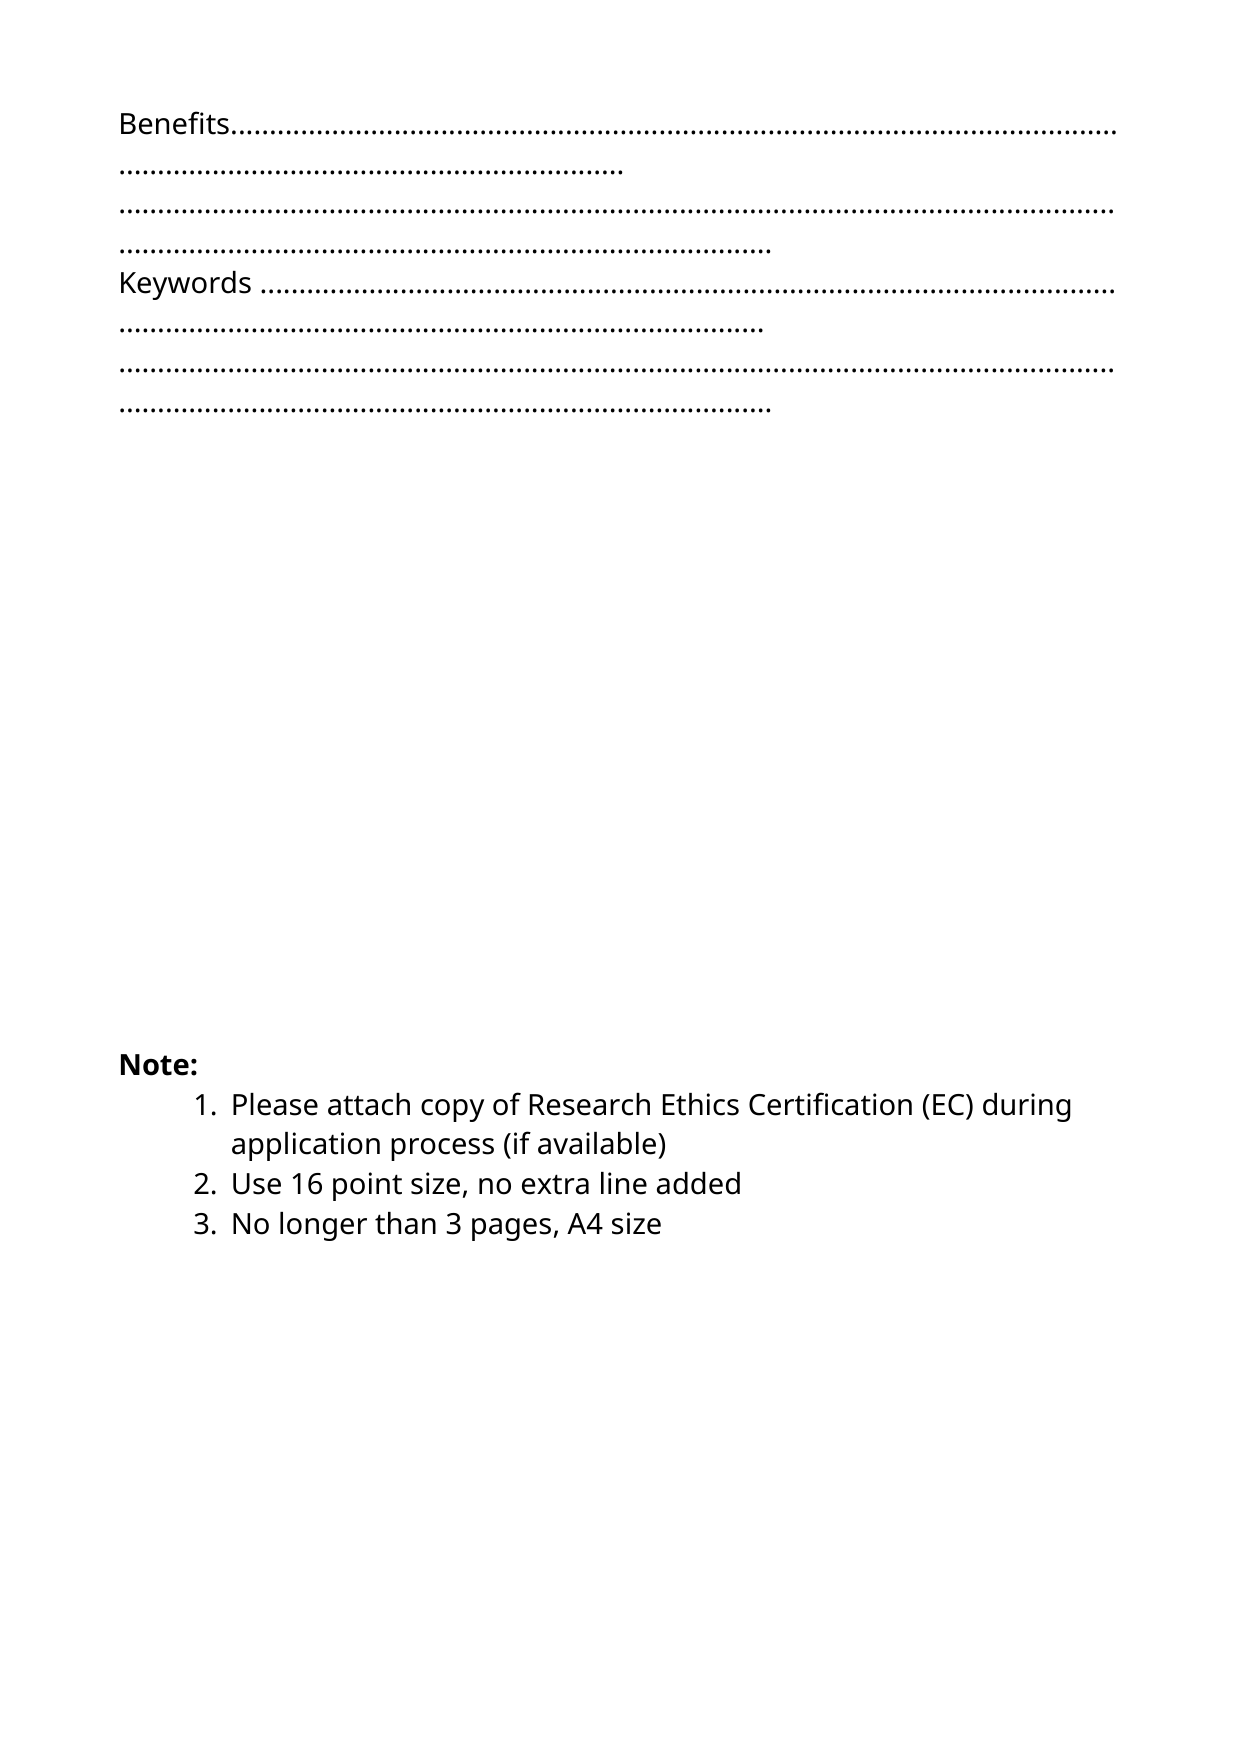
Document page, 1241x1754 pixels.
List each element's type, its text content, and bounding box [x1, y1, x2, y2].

text Keywords ................................................................................................................................................................................................. [118, 262, 1122, 341]
text .................................................................................................................................................................................................................... [118, 183, 1122, 262]
list Please attach copy of Research Ethics Certification (EC) during application process (if available) [193, 1084, 1122, 1163]
list No longer than 3 pages, A4 size [193, 1203, 1122, 1243]
list Use 16 point size, no extra line added [193, 1163, 1122, 1203]
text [118, 103, 1122, 183]
text .................................................................................................................................................................................................................... [118, 341, 1122, 449]
text Note: [118, 1044, 1122, 1084]
